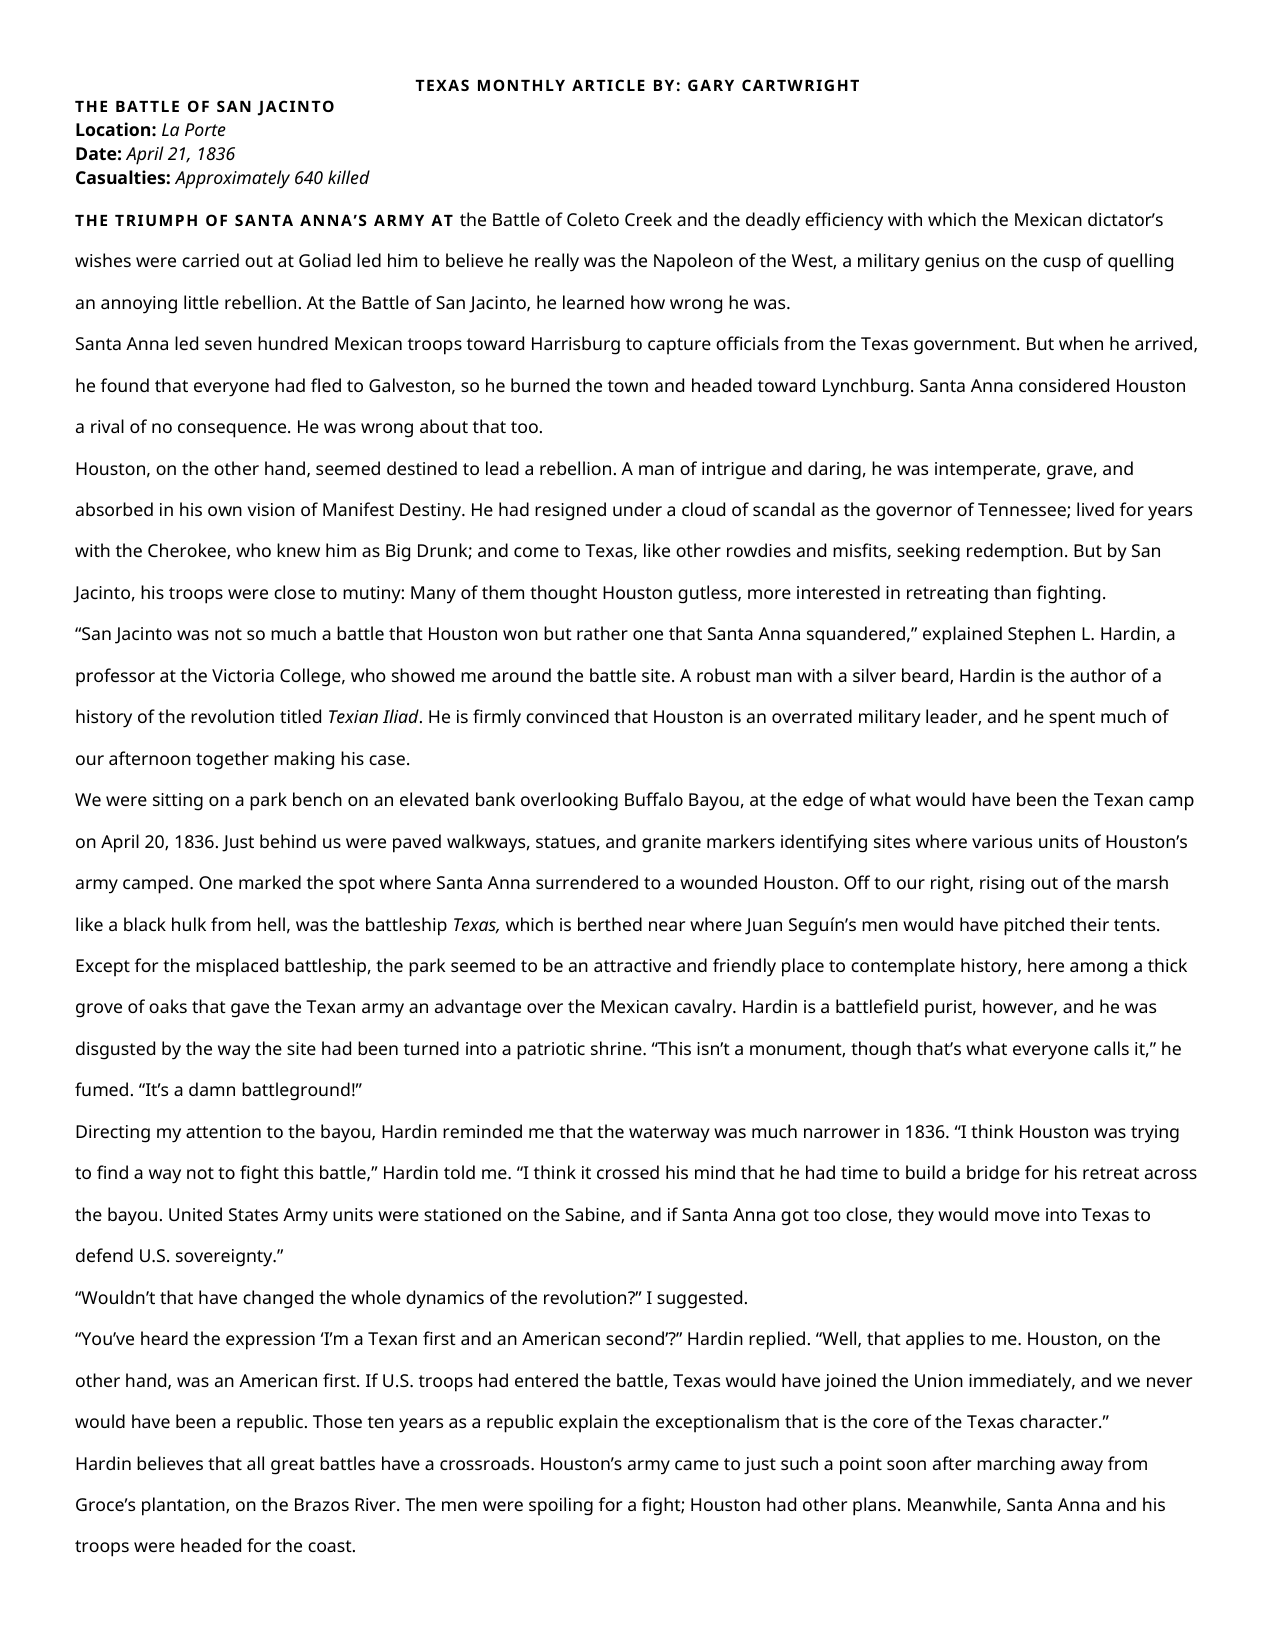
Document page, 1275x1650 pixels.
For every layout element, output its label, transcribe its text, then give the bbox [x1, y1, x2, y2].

text “Wouldn’t that have changed the whole dynamics of the revolution?” I suggested. [75, 1268, 1200, 1309]
text Directing my attention to the bayou, Hardin reminded me that the waterway was much narrower in 1836. “I think was trying to find a way not to fight this battle,” Hardin told me. “I think it crossed his mind that he had time to build a bridge for his retreat across the bayou. United States Army units were stationed on the Sabine, and if Santa Anna got too close, they would move into to defend sovereignty.” [75, 1102, 1200, 1268]
text THE TRIUMPH OF SANTA ANNA’S ARMY AT the Battle of Coleto Creek and the deadly efficiency with which the Mexican dictator’s wishes were carried out at Goliad led him to believe he really was the Napoleon of the West, a military genius on the cusp of quelling an annoying little rebellion. At the Battle of San Jacinto, he learned how wrong he was. [75, 190, 1200, 314]
subtitle TEXAS MONTHLY ARTICLE BY: Gary CARTWRIGHT [75, 75, 1200, 96]
subtitle THE BATTLE OF SAN JACINTO [75, 96, 1200, 117]
text , on the other hand, seemed destined to lead a rebellion. A man of intrigue and daring, he was intemperate, grave, and absorbed in his own vision of Manifest Destiny. He had resigned under a cloud of scandal as the governor of ; lived for years with the Cherokee, who knew him as Big Drunk; and come to , like other rowdies and misfits, seeking redemption. But by San Jacinto, his troops were close to mutiny: Many of them thought gutless, more interested in retreating than fighting. [75, 439, 1200, 604]
text “You’ve heard the expression ‘I’m a Texan first and an American second’?” Hardin replied. “Well, that applies to me. , on the other hand, was an American first. If troops had entered the battle, would have joined the immediately, and we never would have been a republic. Those ten years as a republic explain the exceptionalism that is the core of the character.” [75, 1309, 1200, 1434]
text “San Jacinto was not so much a battle that won but rather one that Santa Anna squandered,” explained Stephen L. Hardin, a professor at the , who showed me around the battle site. A robust man with a silver beard, Hardin is the author of a history of the revolution titled Texian Iliad. He is firmly convinced that is an overrated military leader, and he spent much of our afternoon together making his case. [75, 604, 1200, 770]
text Location: Date: April 21, 1836 Casualties: Approximately 640 killed [75, 117, 1200, 190]
text We were sitting on a park bench on an elevated bank overlooking Buffalo Bayou, at the edge of what would have been the Texan camp on April 20, 1836. Just behind us were paved walkways, statues, and granite markers identifying sites where various units of ’s army camped. One marked the spot where Santa Anna surrendered to a wounded . Off to our right, rising out of the marsh like a black hulk from hell, was the battleship , which is berthed near where Juan Seguín’s men would have pitched their tents. Except for the misplaced battleship, the park seemed to be an attractive and friendly place to contemplate history, here among a thick grove of oaks that gave the Texan army an advantage over the Mexican cavalry. Hardin is a battlefield purist, however, and he was disgusted by the way the site had been turned into a patriotic shrine. “This isn’t a monument, though that’s what everyone calls it,” he fumed. “It’s a damn battleground!” [75, 770, 1200, 1102]
text Santa Anna led seven hundred Mexican troops toward to capture officials from the government. But when he arrived, he found that everyone had fled to , so he burned the town and headed toward . Santa Anna considered Houston a rival of no consequence. He was wrong about that too. [75, 314, 1200, 439]
text Hardin believes that all great battles have a crossroads. ’s army came to just such a point soon after marching away from Groce’s plantation, on the . The men were spoiling for a fight; had other plans. Meanwhile, Santa Anna and his troops were headed for the coast. [75, 1434, 1200, 1558]
